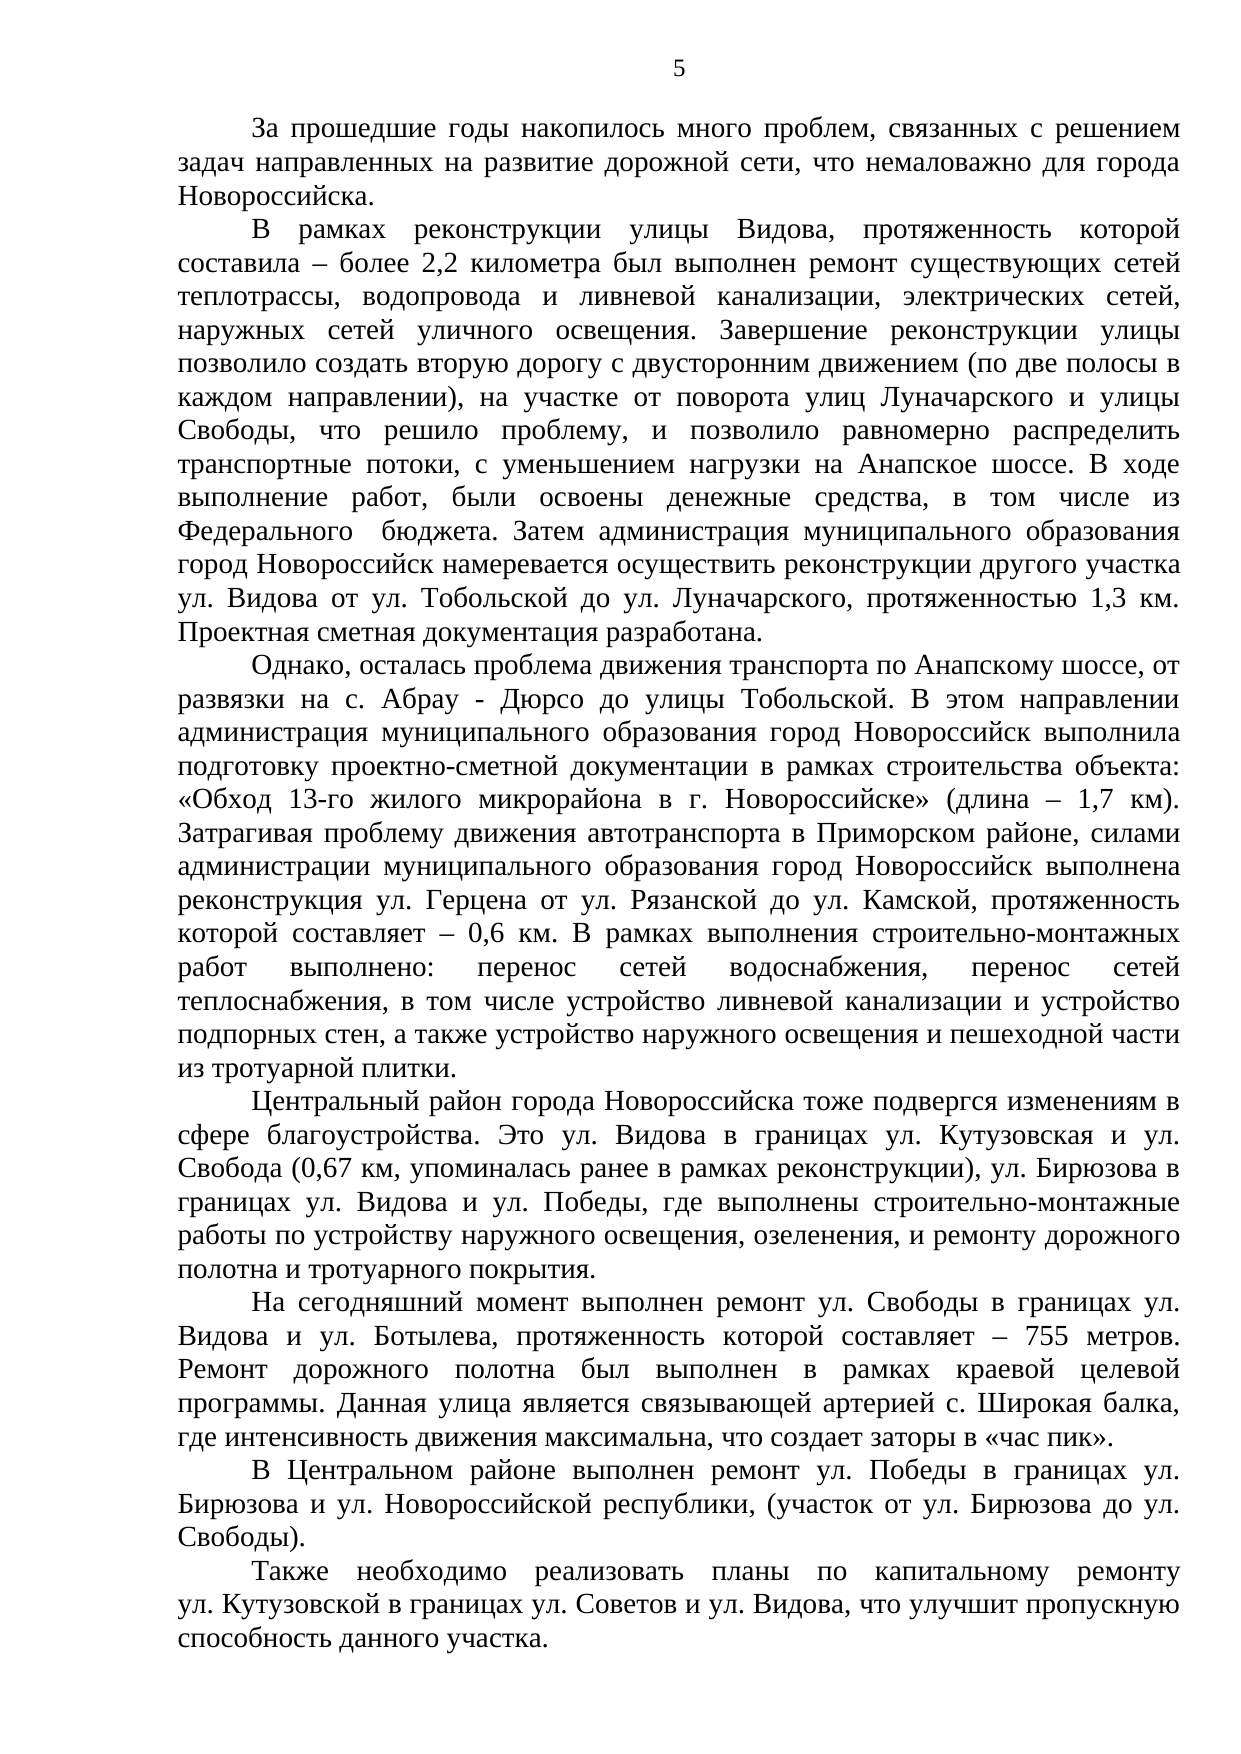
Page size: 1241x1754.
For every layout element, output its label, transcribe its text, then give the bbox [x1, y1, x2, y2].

list В рамках реконструкции улицы Видова, протяженность которой составила – более 2,2 километра был выполнен ремонт существующих сетей теплотрассы, водопровода и ливневой канализации, электрических сетей, наружных сетей уличного освещения. Завершение реконструкции улицы позволило создать вторую дорогу с двусторонним движением (по две полосы в каждом направлении), на участке от поворота улиц Луначарского и улицы Свободы, что решило проблему, и позволило равномерно распределить транспортные потоки, с уменьшением нагрузки на Анапское шоссе. В ходе выполнение работ, были освоены денежные средства, в том числе из Федерального бюджета. Затем администрация муниципального образования город Новороссийск намеревается осуществить реконструкции другого участка ул. Видова от ул. Тобольской до ул. Луначарского, протяженностью 1,3 км. Проектная сметная документация разработана. [177, 211, 1181, 647]
list Однако, осталась проблема движения транспорта по Анапскому шоссе, от развязки на с. Абрау - Дюрсо до улицы Тобольской. В этом направлении администрация муниципального образования город Новороссийск выполнила подготовку проектно-сметной документации в рамках строительства объекта: «Обход 13-го жилого микрорайона в г. Новороссийске» (длина – 1,7 км). Затрагивая проблему движения автотранспорта в Приморском районе, силами администрации муниципального образования город Новороссийск выполнена реконструкция ул. Герцена от ул. Рязанской до ул. Камской, протяженность которой составляет – 0,6 км. В рамках выполнения строительно-монтажных работ выполнено: перенос сетей водоснабжения, перенос сетей теплоснабжения, в том числе устройство ливневой канализации и устройство подпорных стен, а также устройство наружного освещения и пешеходной части из тротуарной плитки. [177, 647, 1181, 1083]
text За прошедшие годы накопилось много проблем, связанных с решением задач направленных на развитие дорожной сети, что немаловажно для города Новороссийска. [177, 111, 1181, 211]
list В Центральном районе выполнен ремонт ул. Победы в границах ул. Бирюзова и ул. Новороссийской республики, (участок от ул. Бирюзова до ул. Свободы). [177, 1452, 1181, 1553]
list Также необходимо реализовать планы по капитальному ремонту ул. Кутузовской в границах ул. Советов и ул. Видова, что улучшит пропускную способность данного участка. [177, 1553, 1181, 1653]
list На сегодняшний момент выполнен ремонт ул. Свободы в границах ул. Видова и ул. Ботылева, протяженность которой составляет – 755 метров. Ремонт дорожного полотна был выполнен в рамках краевой целевой программы. Данная улица является связывающей артерией с. Широкая балка, где интенсивность движения максимальна, что создает заторы в «час пик». [177, 1284, 1181, 1452]
list Центральный район города Новороссийска тоже подвергся изменениям в сфере благоустройства. Это ул. Видова в границах ул. Кутузовская и ул. Свобода (0,67 км, упоминалась ранее в рамках реконструкции), ул. Бирюзова в границах ул. Видова и ул. Победы, где выполнены строительно-монтажные работы по устройству наружного освещения, озеленения, и ремонту дорожного полотна и тротуарного покрытия. [177, 1083, 1181, 1284]
